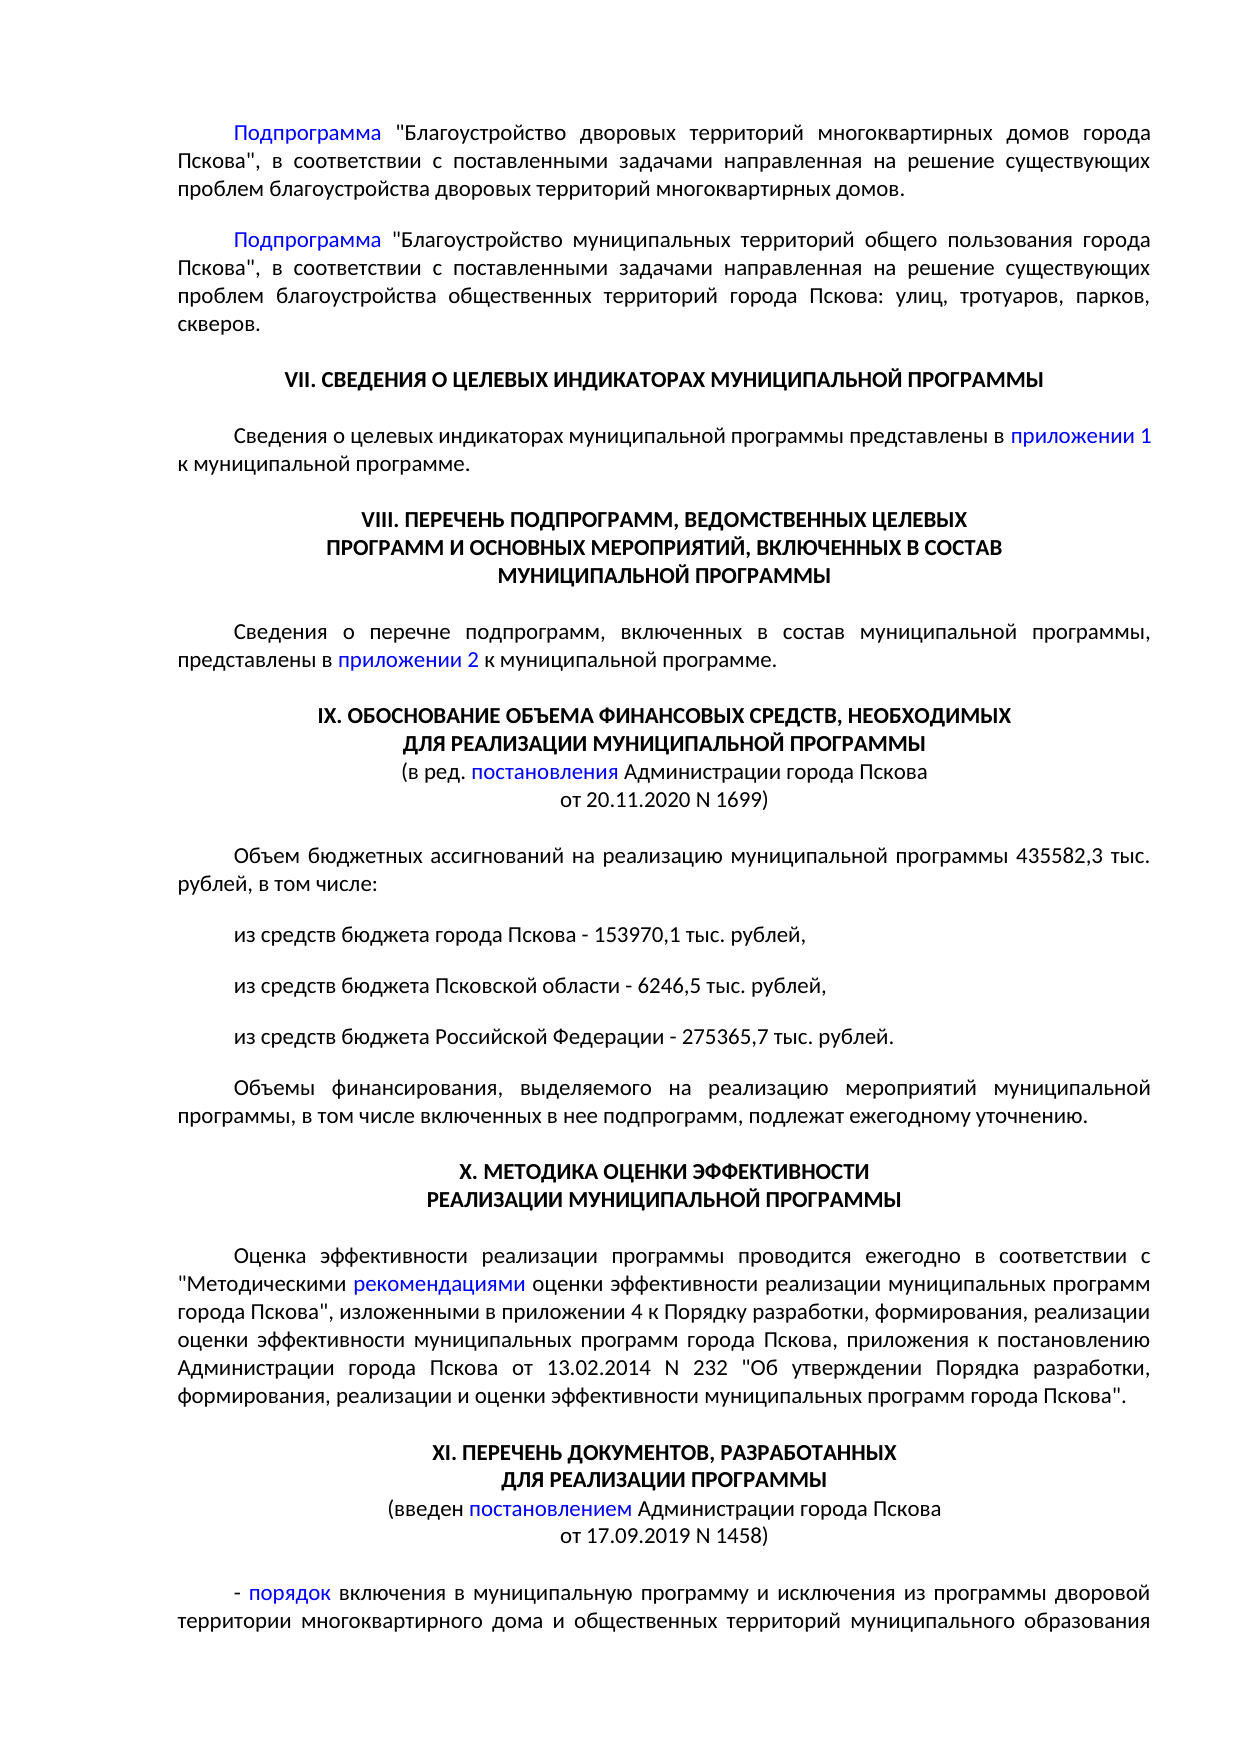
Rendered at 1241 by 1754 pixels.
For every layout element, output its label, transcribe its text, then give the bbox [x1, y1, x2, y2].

text Сведения о целевых индикаторах муниципальной программы представлены в приложении 1 к муниципальной программе. [177, 421, 1152, 477]
text от 17.09.2019 N 1458) [177, 1522, 1152, 1550]
text из средств бюджета Российской Федерации - 275365,7 тыс. рублей. [177, 1022, 1152, 1050]
text Сведения о перечне подпрограмм, включенных в состав муниципальной программы, представлены в приложении 2 к муниципальной программе. [177, 617, 1152, 673]
text (введен постановлением Администрации города Пскова [177, 1494, 1152, 1522]
text из средств бюджета Псковской области - 6246,5 тыс. рублей, [177, 971, 1152, 999]
title РЕАЛИЗАЦИИ МУНИЦИПАЛЬНОЙ ПРОГРАММЫ [177, 1185, 1152, 1213]
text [177, 1578, 1152, 1634]
title ПРОГРАММ И ОСНОВНЫХ МЕРОПРИЯТИЙ, ВКЛЮЧЕННЫХ В СОСТАВ [177, 533, 1152, 561]
title ДЛЯ РЕАЛИЗАЦИИ ПРОГРАММЫ [177, 1466, 1152, 1494]
title XI. ПЕРЕЧЕНЬ ДОКУМЕНТОВ, РАЗРАБОТАННЫХ [177, 1438, 1152, 1466]
text Подпрограмма "Благоустройство дворовых территорий многоквартирных домов города Пскова", в соответствии с поставленными задачами направленная на решение существующих проблем благоустройства дворовых территорий многоквартирных домов. [177, 118, 1152, 202]
text Оценка эффективности реализации программы проводится ежегодно в соответствии с "Методическими рекомендациями оценки эффективности реализации муниципальных программ города Пскова", изложенными в приложении 4 к Порядку разработки, формирования, реализации оценки эффективности муниципальных программ города Пскова, приложения к постановлению Администрации города Пскова от 13.02.2014 N 232 "Об утверждении Порядка разработки, формирования, реализации и оценки эффективности муниципальных программ города Пскова". [177, 1241, 1152, 1409]
title VIII. ПЕРЕЧЕНЬ ПОДПРОГРАММ, ВЕДОМСТВЕННЫХ ЦЕЛЕВЫХ [177, 505, 1152, 533]
text Объем бюджетных ассигнований на реализацию муниципальной программы 435582,3 тыс. рублей, в том числе: [177, 842, 1152, 898]
title VII. СВЕДЕНИЯ О ЦЕЛЕВЫХ ИНДИКАТОРАХ МУНИЦИПАЛЬНОЙ ПРОГРАММЫ [177, 365, 1152, 393]
text от 20.11.2020 N 1699) [177, 786, 1152, 813]
text Подпрограмма "Благоустройство муниципальных территорий общего пользования города Пскова", в соответствии с поставленными задачами направленная на решение существующих проблем благоустройства общественных территорий города Пскова: улиц, тротуаров, парков, скверов. [177, 225, 1152, 337]
title МУНИЦИПАЛЬНОЙ ПРОГРАММЫ [177, 561, 1152, 589]
text Объемы финансирования, выделяемого на реализацию мероприятий муниципальной программы, в том числе включенных в нее подпрограмм, подлежат ежегодному уточнению. [177, 1073, 1152, 1129]
text из средств бюджета города Пскова - 153970,1 тыс. рублей, [177, 921, 1152, 948]
text (в ред. постановления Администрации города Пскова [177, 757, 1152, 786]
title X. МЕТОДИКА ОЦЕНКИ ЭФФЕКТИВНОСТИ [177, 1157, 1152, 1185]
title ДЛЯ РЕАЛИЗАЦИИ МУНИЦИПАЛЬНОЙ ПРОГРАММЫ [177, 729, 1152, 757]
title IX. ОБОСНОВАНИЕ ОБЪЕМА ФИНАНСОВЫХ СРЕДСТВ, НЕОБХОДИМЫХ [177, 701, 1152, 729]
